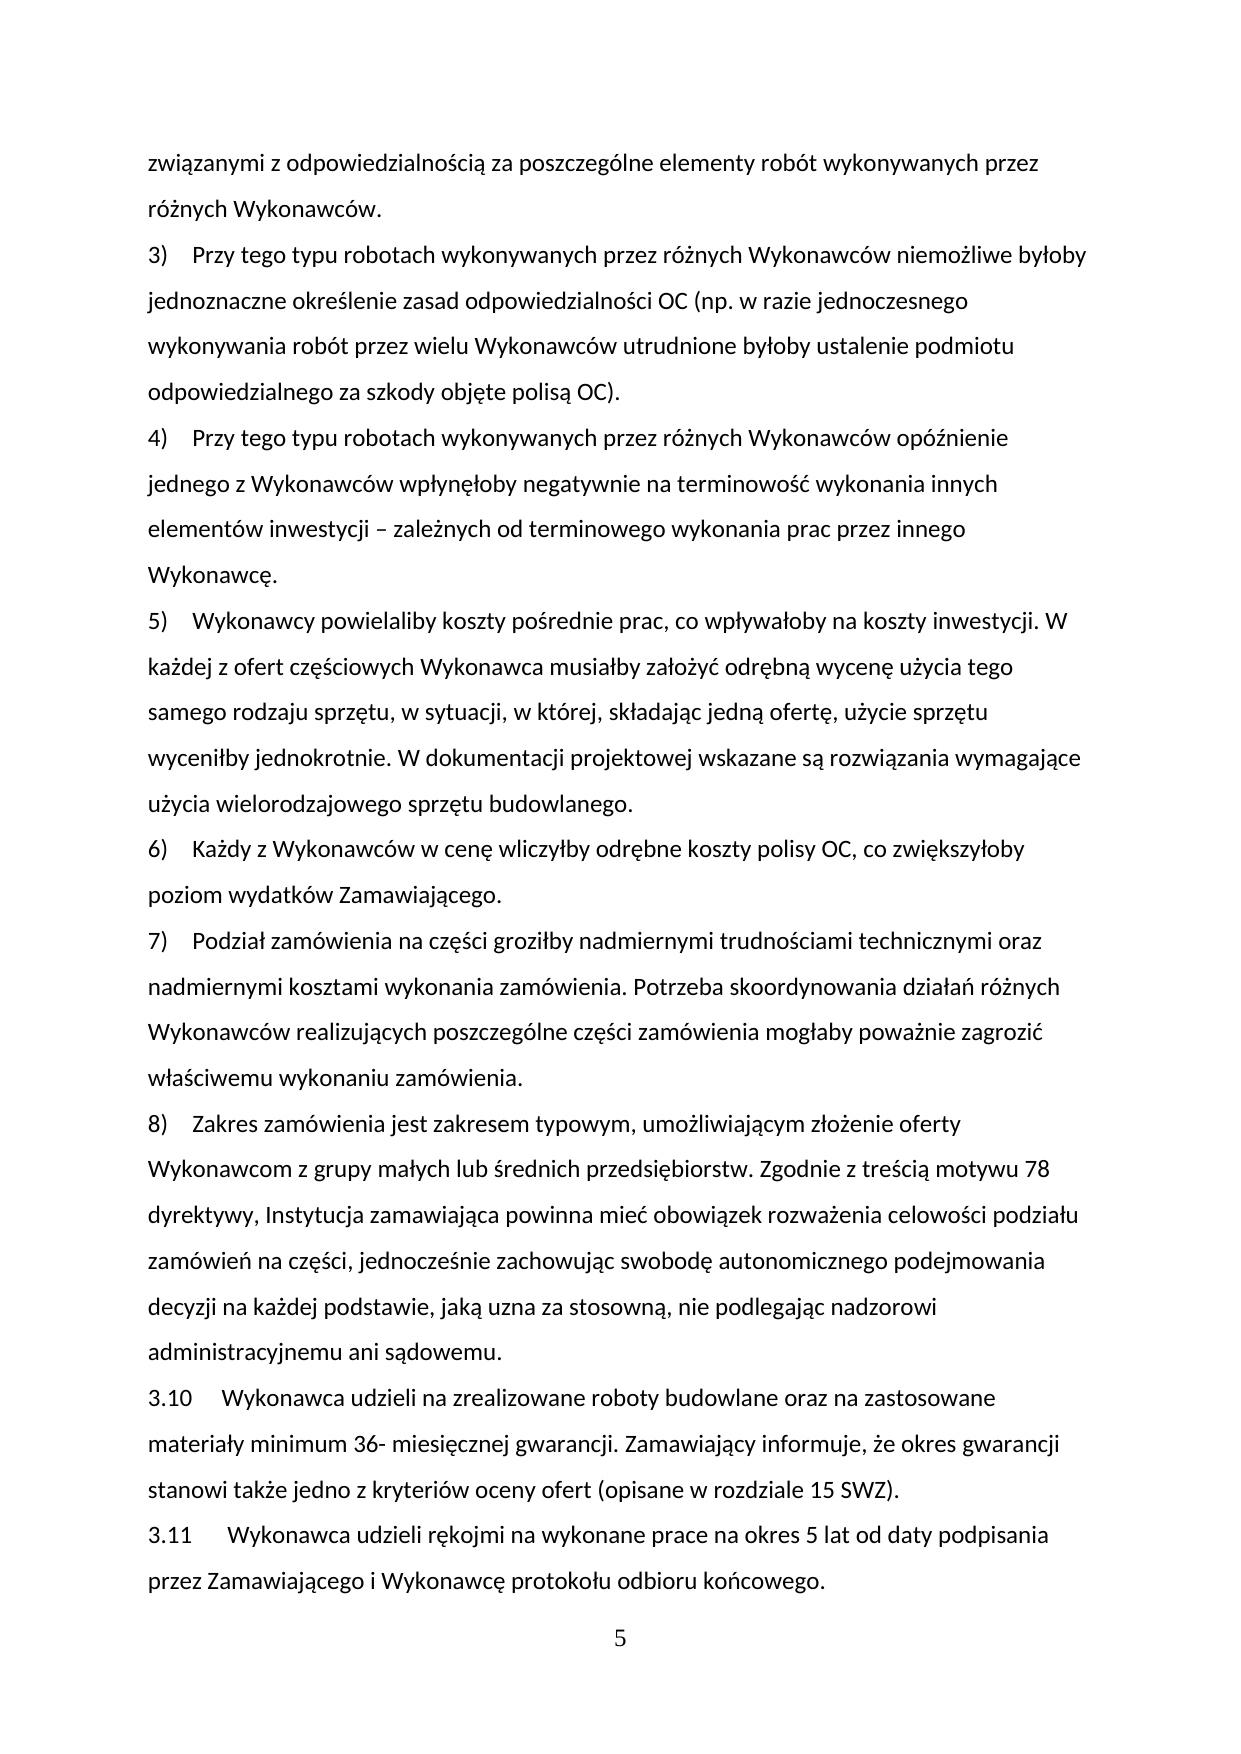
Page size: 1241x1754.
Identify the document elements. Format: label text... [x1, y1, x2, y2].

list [148, 148, 1093, 224]
list Zakres zamówienia jest zakresem typowym, umożliwiającym złożenie oferty Wykonawcom z grupy małych lub średnich przedsiębiorstw. Zgodnie z treścią motywu 78 dyrektywy, Instytucja zamawiająca powinna mieć obowiązek rozważenia celowości podziału zamówień na części, jednocześnie zachowując swobodę autonomicznego podejmowania decyzji na każdej podstawie, jaką uzna za stosowną, nie podlegając nadzorowi administracyjnemu ani sądowemu. [148, 1108, 1093, 1367]
list Podział zamówienia na części groziłby nadmiernymi trudnościami technicznymi oraz nadmiernymi kosztami wykonania zamówienia. Potrzeba skoordynowania działań różnych Wykonawców realizujących poszczególne części zamówienia mogłaby poważnie zagrozić właściwemu wykonaniu zamówienia. [148, 925, 1093, 1093]
list Wykonawca udzieli na zrealizowane roboty budowlane oraz na zastosowane materiały minimum 36- miesięcznej gwarancji. Zamawiający informuje, że okres gwarancji stanowi także jedno z kryteriów oceny ofert (opisane w rozdziale 15 SWZ). [148, 1382, 1093, 1504]
list Wykonawca udzieli rękojmi na wykonane prace na okres 5 lat od daty podpisania przez Zamawiającego i Wykonawcę protokołu odbioru końcowego. [148, 1519, 1093, 1596]
list Wykonawcy powielaliby koszty pośrednie prac, co wpływałoby na koszty inwestycji. W każdej z ofert częściowych Wykonawca musiałby założyć odrębną wycenę użycia tego samego rodzaju sprzętu, w sytuacji, w której, składając jedną ofertę, użycie sprzętu wyceniłby jednokrotnie. W dokumentacji projektowej wskazane są rozwiązania wymagające użycia wielorodzajowego sprzętu budowlanego. [148, 605, 1093, 818]
list Przy tego typu robotach wykonywanych przez różnych Wykonawców opóźnienie jednego z Wykonawców wpłynęłoby negatywnie na terminowość wykonania innych elementów inwestycji – zależnych od terminowego wykonania prac przez innego Wykonawcę. [148, 422, 1093, 590]
list Każdy z Wykonawców w cenę wliczyłby odrębne koszty polisy OC, co zwiększyłoby poziom wydatków Zamawiającego. [148, 833, 1093, 910]
list Przy tego typu robotach wykonywanych przez różnych Wykonawców niemożliwe byłoby jednoznaczne określenie zasad odpowiedzialności OC (np. w razie jednoczesnego wykonywania robót przez wielu Wykonawców utrudnione byłoby ustalenie podmiotu odpowiedzialnego za szkody objęte polisą OC). [148, 239, 1093, 407]
